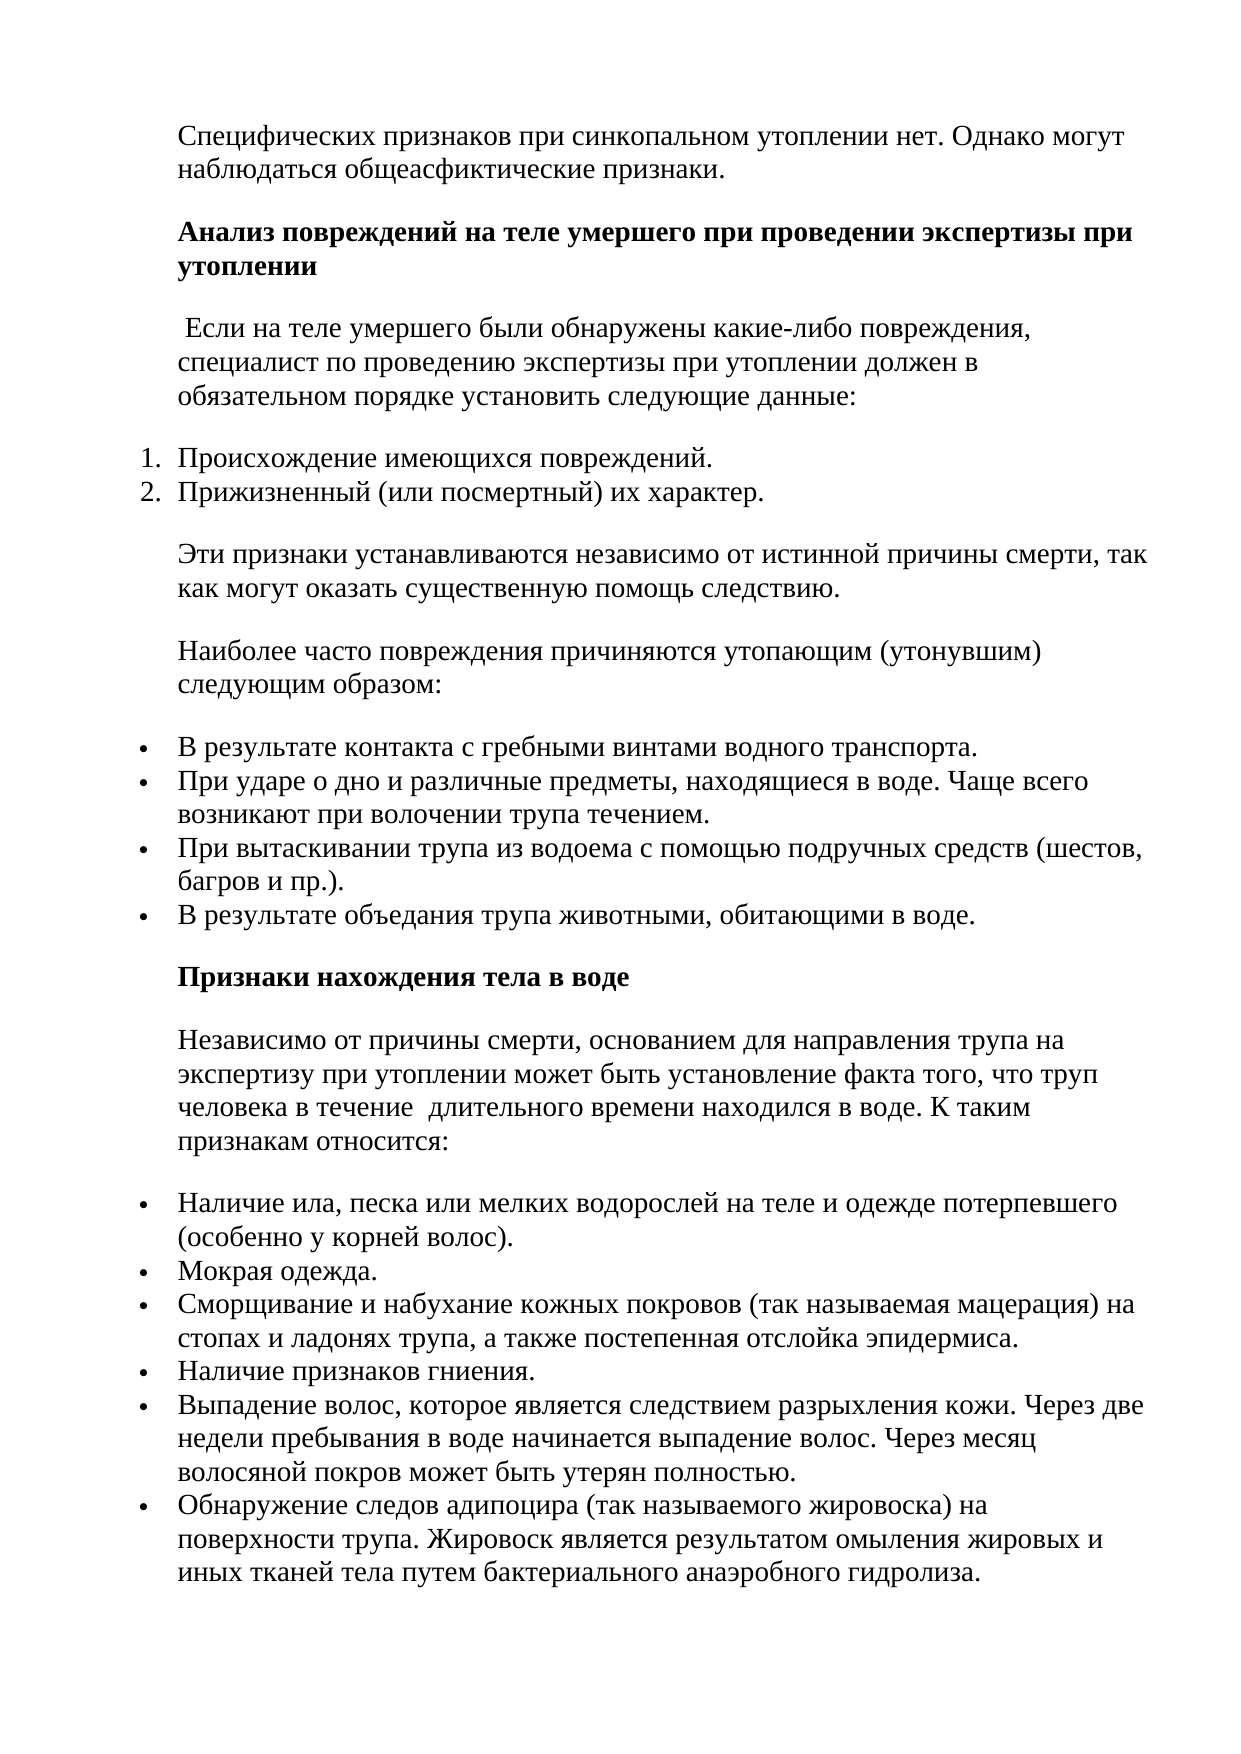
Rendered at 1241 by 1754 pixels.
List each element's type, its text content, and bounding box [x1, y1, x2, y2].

list В результате объедания трупа животными, обитающими в воде. [140, 897, 1152, 930]
list При ударе о дно и различные предметы, находящиеся в воде. Чаще всего возникают при волочении трупа течением. [140, 763, 1152, 830]
list Сморщивание и набухание кожных покровов (так называемая мацерация) на стопах и ладонях трупа, а также постепенная отслойка эпидермиса. [140, 1286, 1152, 1353]
text Анализ повреждений на теле умершего при проведении экспертизы при утоплении [177, 214, 1152, 281]
list Прижизненный (или посмертный) их характер. [140, 474, 1152, 507]
list Происхождение имеющихся повреждений. [140, 440, 1152, 474]
list Выпадение волос, которое является следствием разрыхления кожи. Через две недели пребывания в воде начинается выпадение волос. Через месяц волосяной покров может быть утерян полностью. [140, 1387, 1152, 1487]
list В результате контакта с гребными винтами водного транспорта. [140, 729, 1152, 763]
text Наиболее часто повреждения причиняются утопающим (утонувшим) следующим образом: [177, 633, 1152, 700]
list При вытаскивании трупа из водоема с помощью подручных средств (шестов, багров и пр.). [140, 830, 1152, 897]
text Эти признаки устанавливаются независимо от истинной причины смерти, так как могут оказать существенную помощь следствию. [177, 537, 1152, 604]
list Мокрая одежда. [140, 1253, 1152, 1286]
list Наличие признаков гниения. [140, 1353, 1152, 1387]
list Наличие ила, песка или мелких водорослей на теле и одежде потерпевшего (особенно у корней волос). [140, 1186, 1152, 1253]
text Если на теле умершего были обнаружены какие-либо повреждения, специалист по проведению экспертизы при утоплении должен в обязательном порядке установить следующие данные: [177, 311, 1152, 411]
text Специфических признаков при синкопальном утоплении нет. Однако могут наблюдаться общеасфиктические признаки. [177, 118, 1152, 185]
list Обнаружение следов адипоцира (так называемого жировоска) на поверхности трупа. Жировоск является результатом омыления жировых и иных тканей тела путем бактериального анаэробного гидролиза. [140, 1487, 1152, 1588]
text Признаки нахождения тела в воде [177, 959, 1152, 993]
text Независимо от причины смерти, основанием для направления трупа на экспертизу при утоплении может быть установление факта того, что труп человека в течение длительного времени находился в воде. К таким признакам относится: [177, 1022, 1152, 1156]
